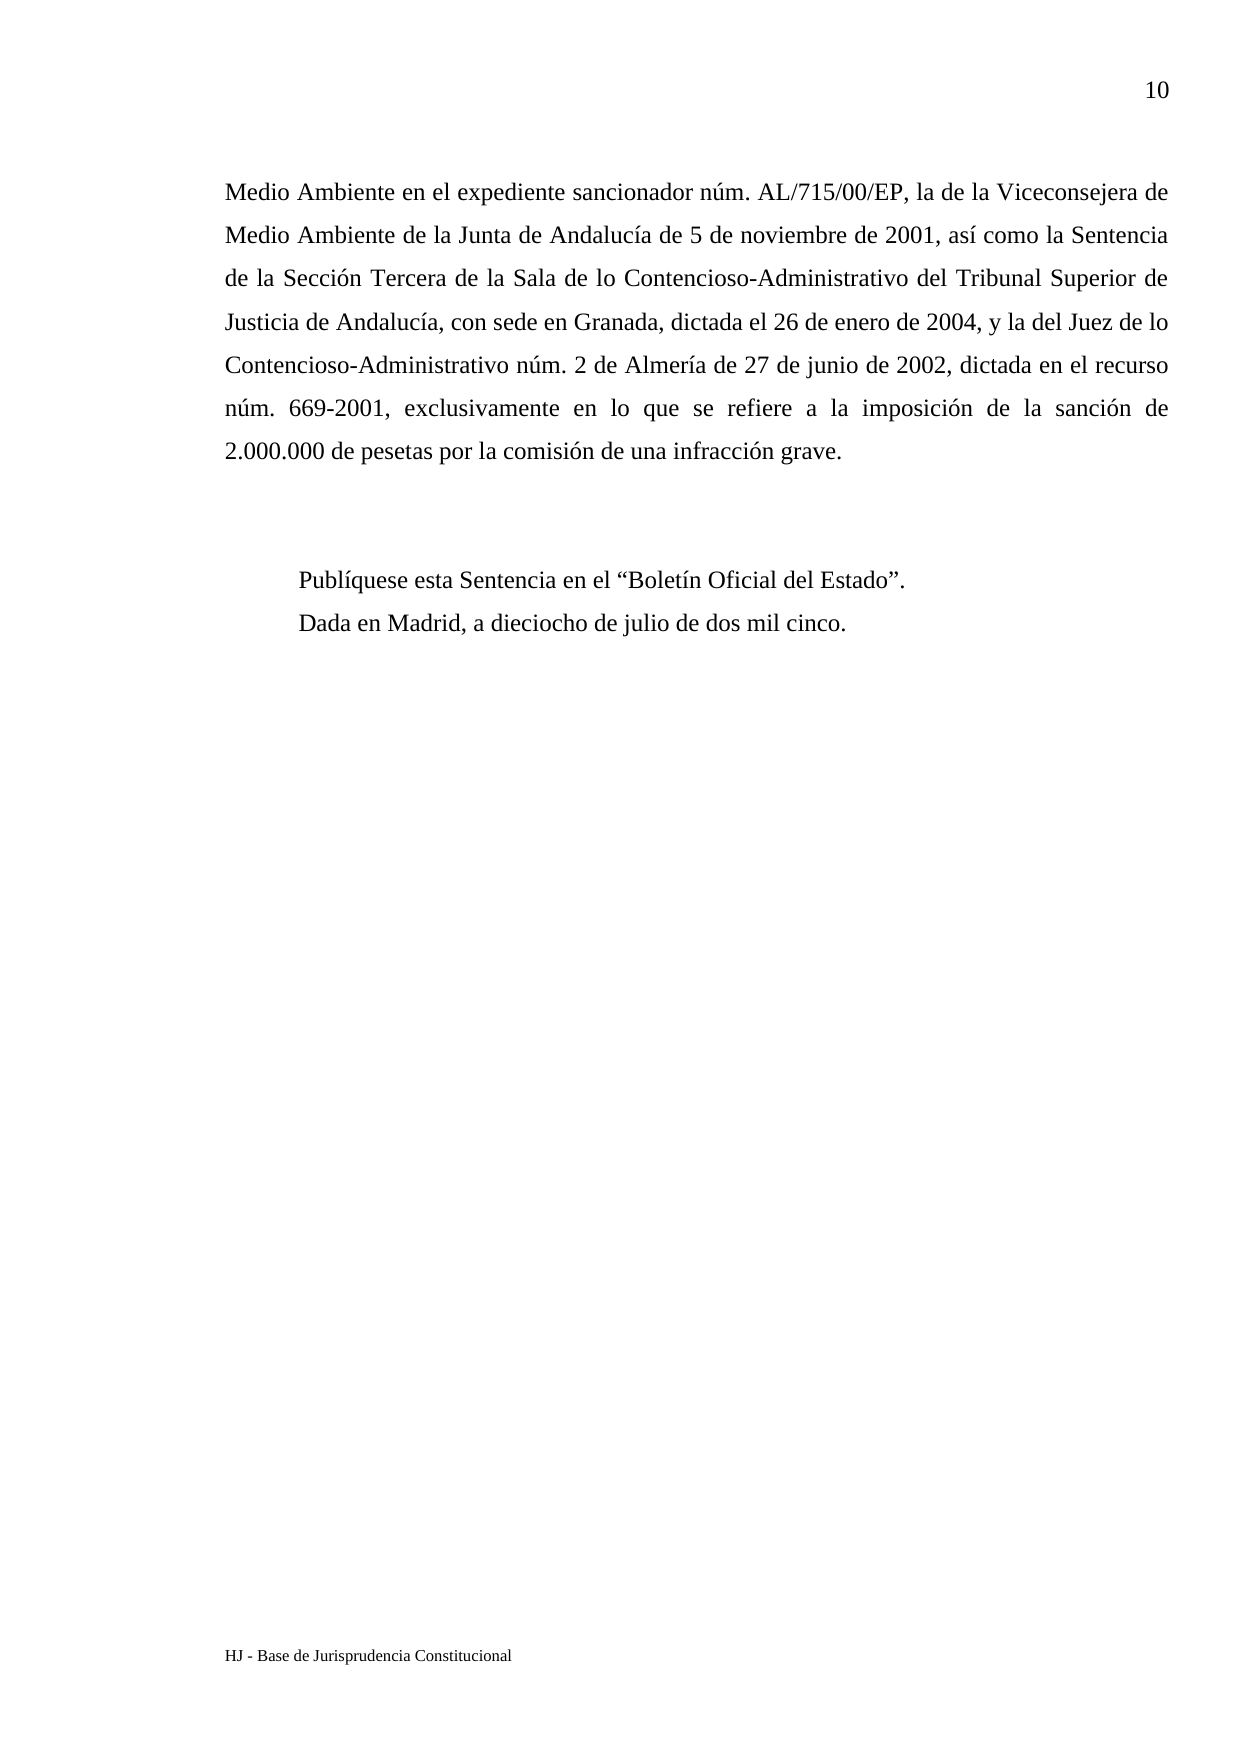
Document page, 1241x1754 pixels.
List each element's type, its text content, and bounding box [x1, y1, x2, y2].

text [224, 177, 1169, 465]
text Dada en Madrid, a dieciocho de julio de dos mil cinco. [224, 608, 1169, 637]
text Publíquese esta Sentencia en el “Boletín Oficial del Estado”. [224, 565, 1169, 594]
